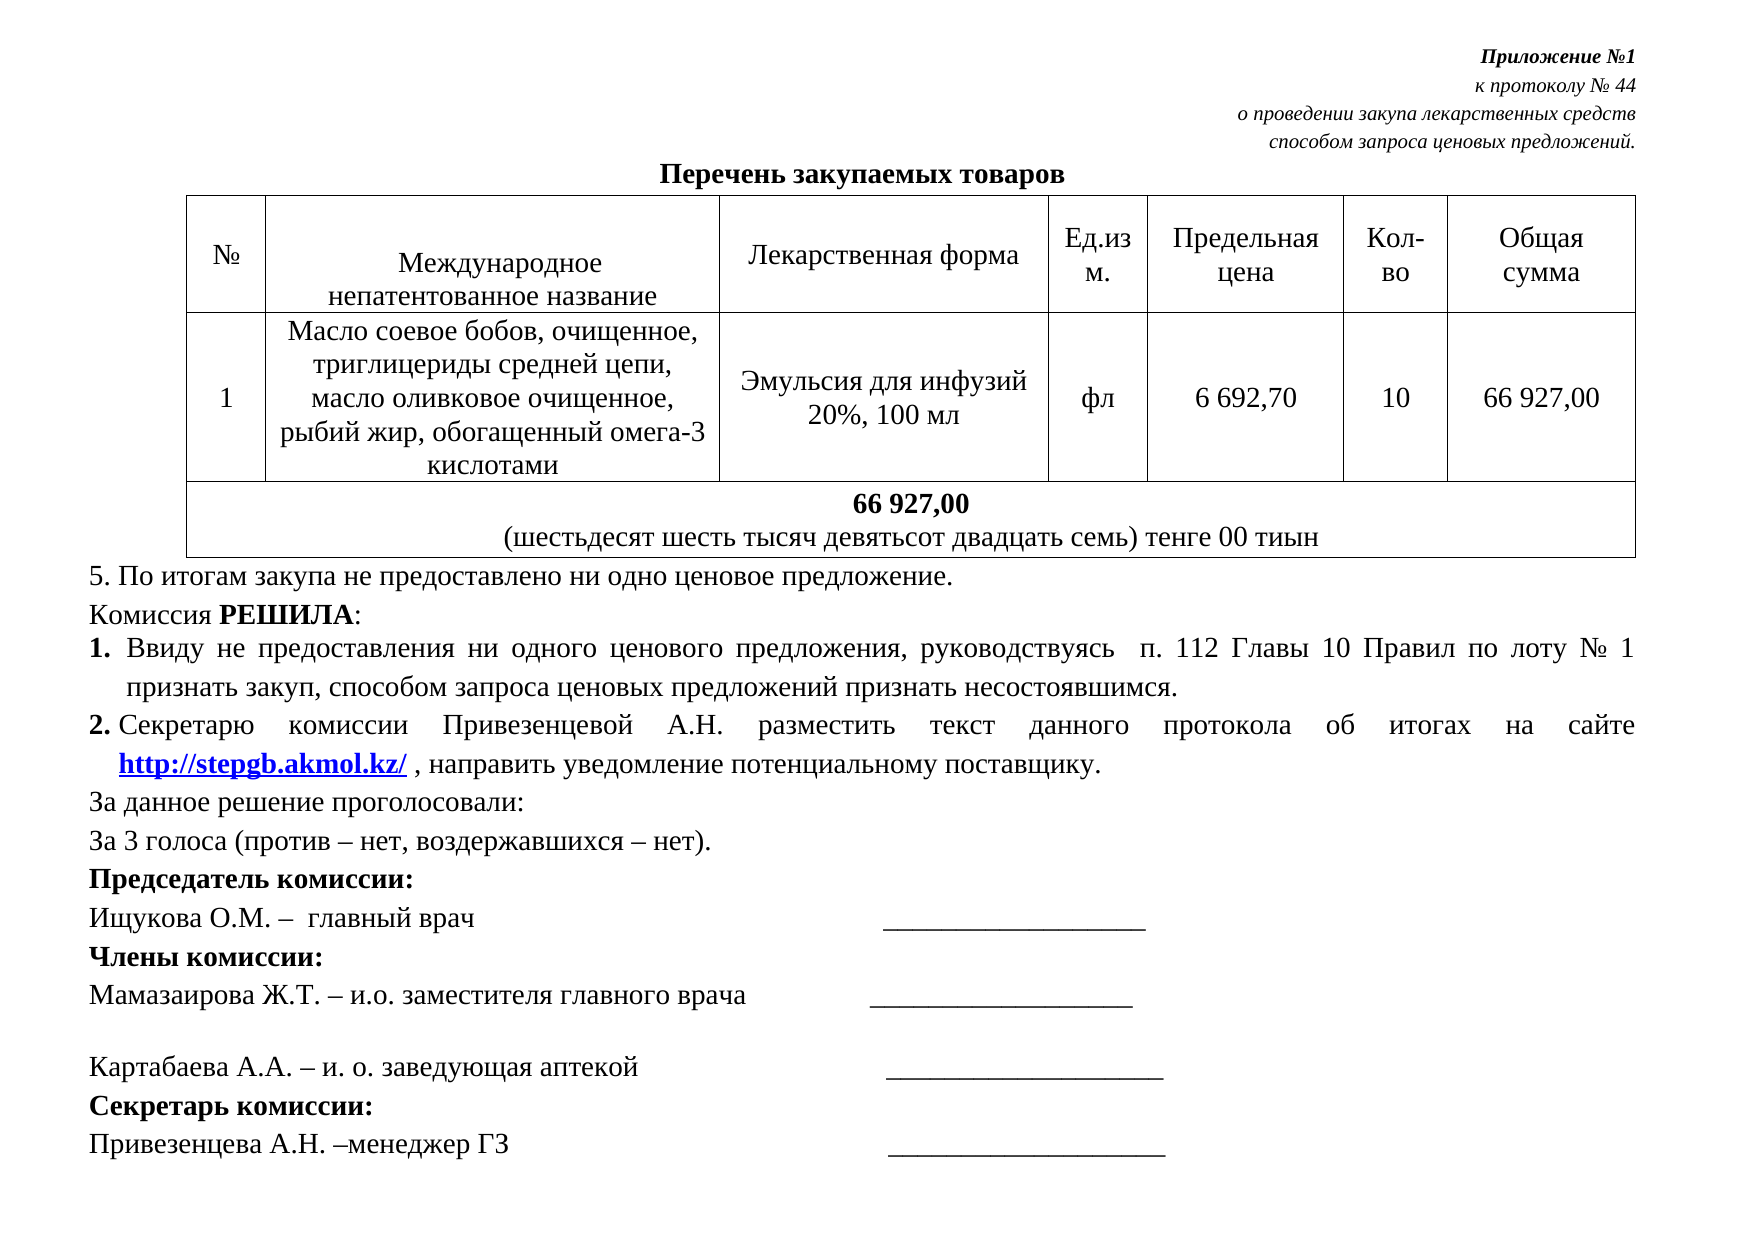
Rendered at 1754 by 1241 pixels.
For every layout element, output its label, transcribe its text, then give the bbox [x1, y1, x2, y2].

text За данное решение проголосовали: [89, 784, 1636, 818]
text За 3 голоса (против – нет, воздержавшихся – нет). [89, 823, 1636, 857]
table_header Кол-во [1344, 196, 1447, 312]
text Секретарь комиссии: [89, 1088, 1636, 1121]
text Комиссия РЕШИЛА: [89, 597, 1636, 630]
table_cell 1 [187, 313, 265, 481]
table_cell 6 692,70 [1148, 313, 1343, 481]
list Секретарю комиссии Привезенцевой А.Н. разместить текст данного протокола об итогах на сайте http://stepgb.akmol.kz/ , направить уведомление потенциальному поставщику. [89, 707, 1636, 779]
table_cell Масло соевое бобов, очищенное, триглицериды средней цепи, масло оливковое очищенное, рыбий жир, обогащенный омега-3 кислотами [266, 313, 719, 481]
table_cell 66 927,00 [1448, 313, 1635, 481]
table_cell 10 [1344, 313, 1447, 481]
table_header Общая сумма [1448, 196, 1635, 312]
table_header Предельная цена [1148, 196, 1343, 312]
table_header № [187, 196, 265, 312]
table_header Ед.изм. [1049, 196, 1147, 312]
list Ввиду не предоставления ни одного ценового предложения, руководствуясь п. 112 Главы 10 Правил по лоту № 1 признать закуп, способом запроса ценовых предложений признать несостоявшимся. [89, 630, 1636, 702]
text Привезенцева А.Н. –менеджер ГЗ ___________________ [89, 1126, 1636, 1160]
text Ищукова О.М. – главный врач __________________ [89, 900, 1636, 934]
text Члены комиссии: [89, 939, 1636, 972]
text о проведении закупа лекарственных средств [752, 101, 1636, 125]
table_cell фл [1049, 313, 1147, 481]
text Приложение №1 [752, 44, 1636, 68]
table_header Международное непатентованное название [266, 196, 719, 312]
text способом запроса ценовых предложений. [752, 129, 1636, 153]
text Перечень закупаемых товаров [89, 156, 1636, 190]
text к протоколу № 44 [752, 73, 1636, 97]
table_cell Эмульсия для инфузий 20%, 100 мл [720, 313, 1048, 481]
table_header Лекарственная форма [720, 196, 1048, 312]
text Председатель комиссии: [89, 862, 1636, 895]
text Мамазаирова Ж.Т. – и.о. заместителя главного врача __________________ [89, 977, 1636, 1011]
text 5. По итогам закупа не предоставлено ни одно ценовое предложение. [89, 558, 1636, 592]
text Картабаева А.А. – и. о. заведующая аптекой ___________________ [89, 1049, 1636, 1083]
table_cell 66 927,00 (шестьдесят шесть тысяч девятьсот двадцать семь) тенге 00 тиын [187, 482, 1635, 557]
